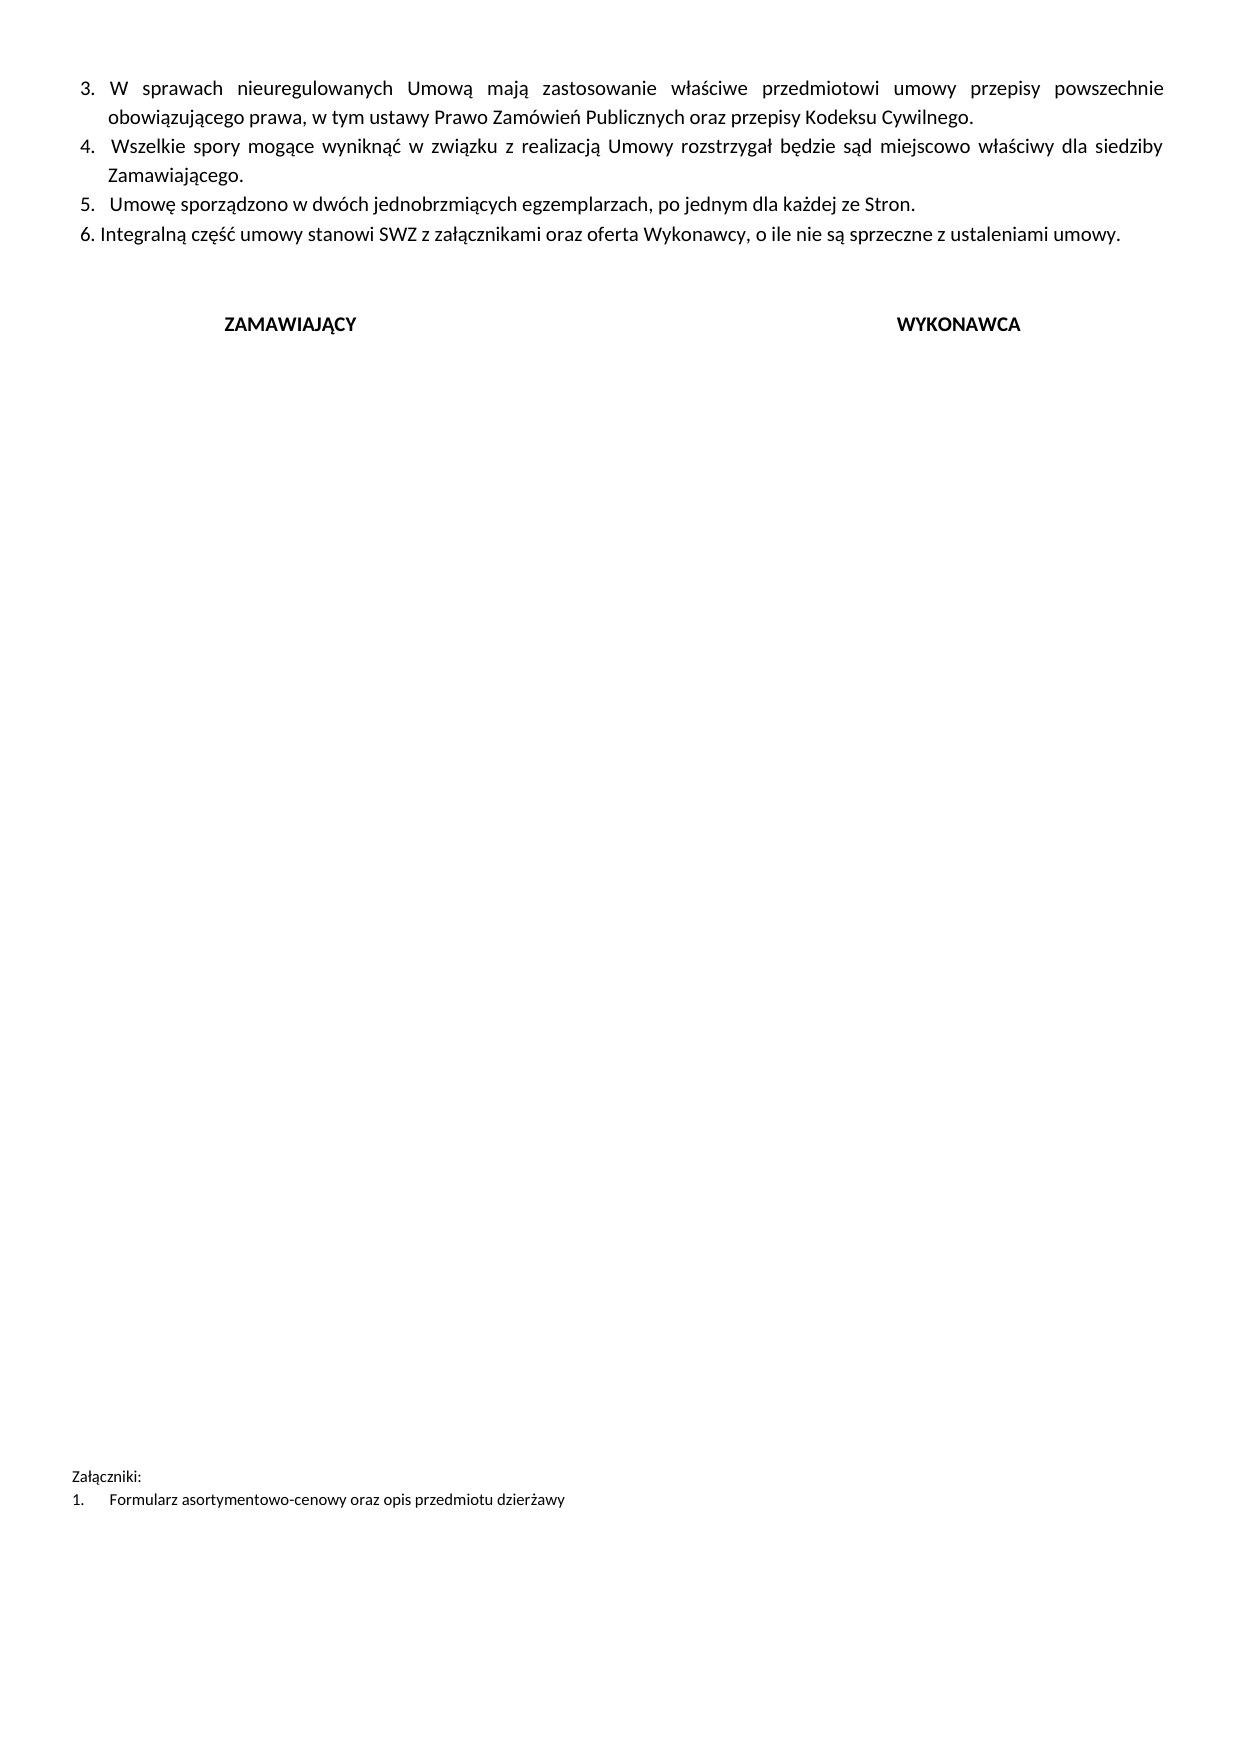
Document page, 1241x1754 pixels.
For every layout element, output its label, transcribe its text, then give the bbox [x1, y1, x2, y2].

text Załączniki: [72, 1466, 1165, 1487]
list Formularz asortymentowo-cenowy oraz opis przedmiotu dzierżawy [72, 1490, 1165, 1510]
text ZAMAWIAJĄCY WYKONAWCA [72, 311, 1165, 337]
text 5. Umowę sporządzono w dwóch jednobrzmiących egzemplarzach, po jednym dla każdej ze Stron. [80, 192, 1165, 217]
text 4. Wszelkie spory mogące wyniknąć w związku z realizacją Umowy rozstrzygał będzie sąd miejscowo właściwy dla siedziby Zamawiającego. [80, 133, 1165, 188]
text 3. W sprawach nieuregulowanych Umową mają zastosowanie właściwe przedmiotowi umowy przepisy powszechnie obowiązującego prawa, w tym ustawy Prawo Zamówień Publicznych oraz przepisy Kodeksu Cywilnego. [80, 75, 1165, 129]
text 6. Integralną część umowy stanowi SWZ z załącznikami oraz oferta Wykonawcy, o ile nie są sprzeczne z ustaleniami umowy. [80, 221, 1165, 246]
